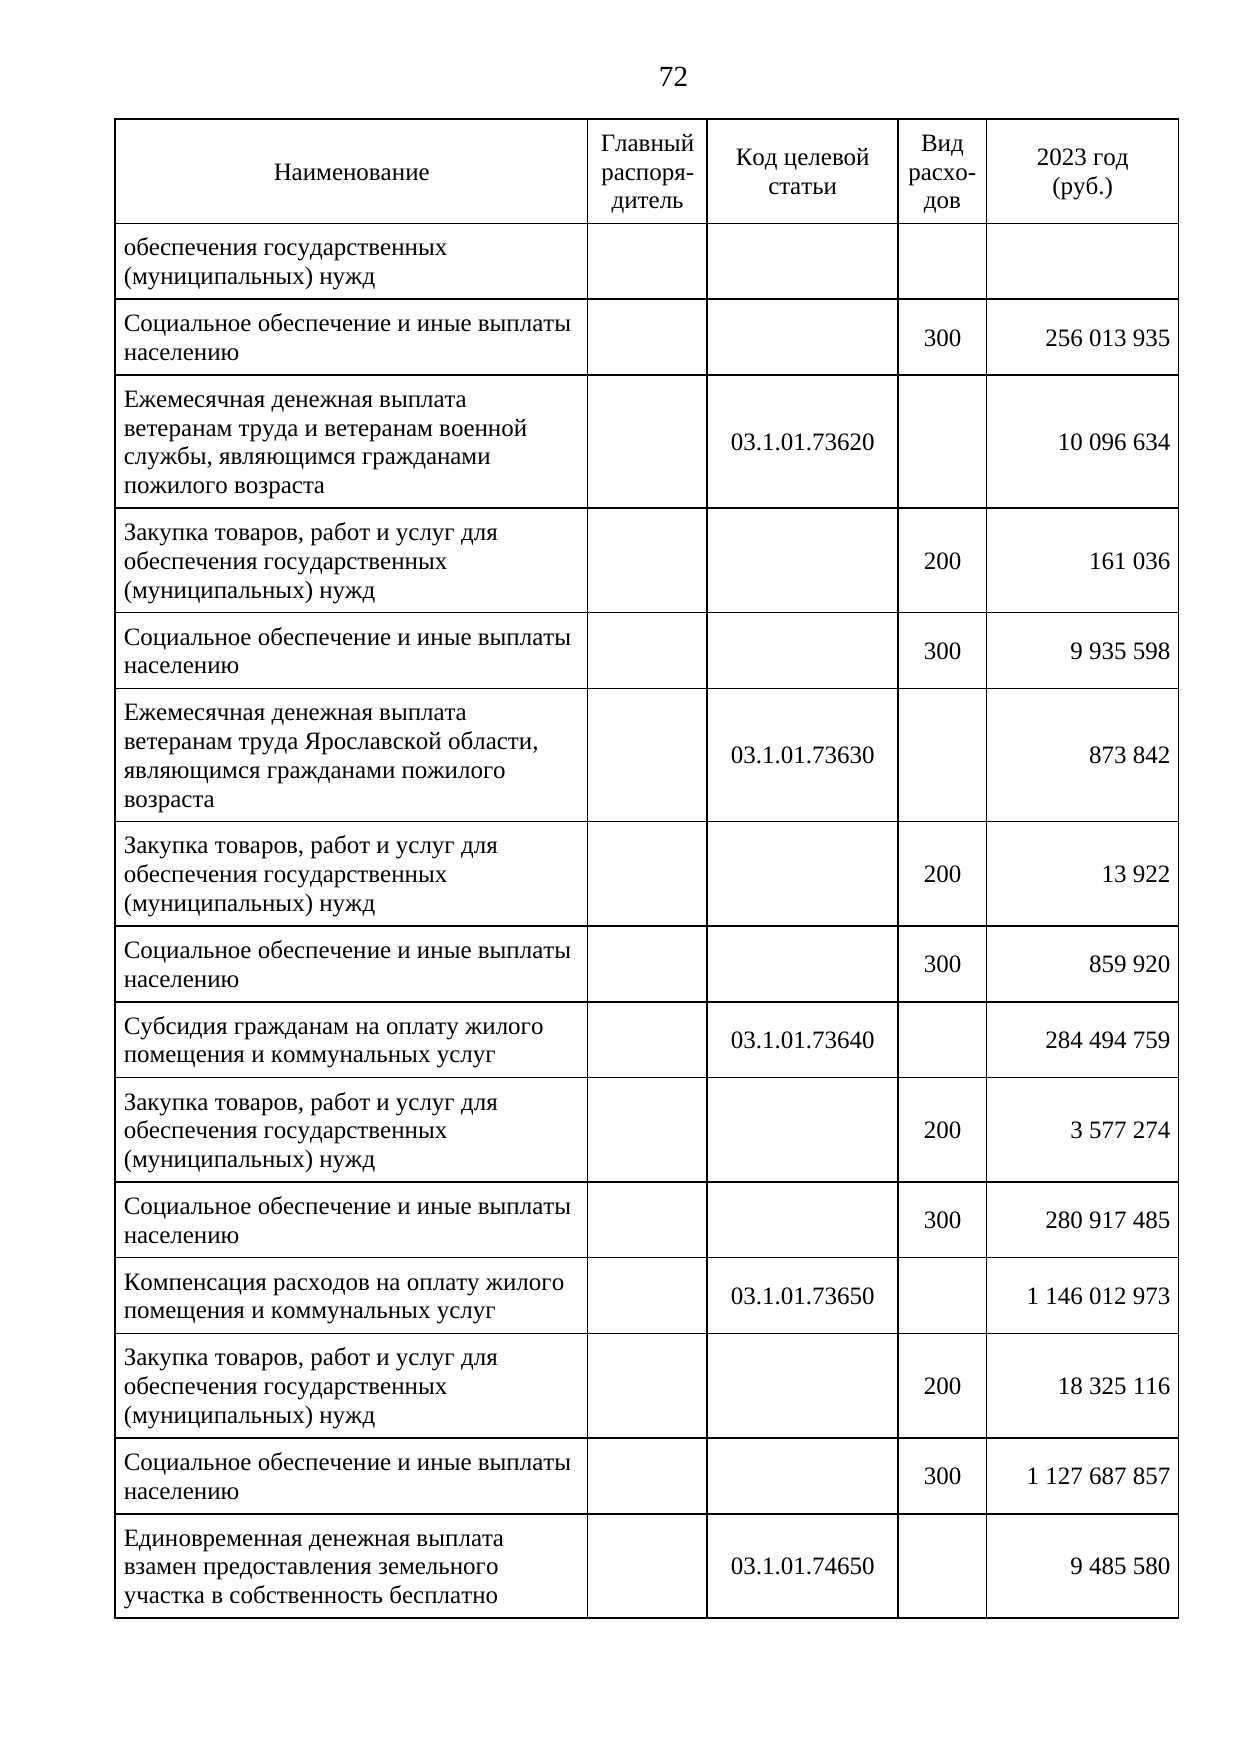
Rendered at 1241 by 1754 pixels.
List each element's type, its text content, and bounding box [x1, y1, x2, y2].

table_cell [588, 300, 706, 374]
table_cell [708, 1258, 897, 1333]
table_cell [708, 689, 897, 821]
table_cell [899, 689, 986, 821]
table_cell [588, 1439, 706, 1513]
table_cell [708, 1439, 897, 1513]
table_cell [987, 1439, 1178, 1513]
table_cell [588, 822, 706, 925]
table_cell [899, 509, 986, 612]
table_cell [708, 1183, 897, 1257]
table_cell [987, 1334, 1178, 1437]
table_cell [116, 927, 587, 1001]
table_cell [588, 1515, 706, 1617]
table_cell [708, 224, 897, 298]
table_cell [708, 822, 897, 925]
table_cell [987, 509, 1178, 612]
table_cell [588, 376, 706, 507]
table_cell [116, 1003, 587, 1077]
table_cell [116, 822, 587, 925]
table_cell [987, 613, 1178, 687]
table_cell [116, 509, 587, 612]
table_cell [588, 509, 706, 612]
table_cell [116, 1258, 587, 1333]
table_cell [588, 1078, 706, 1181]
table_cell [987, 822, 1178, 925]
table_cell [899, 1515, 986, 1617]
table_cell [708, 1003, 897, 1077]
table_header Вид расхо-дов [899, 120, 986, 223]
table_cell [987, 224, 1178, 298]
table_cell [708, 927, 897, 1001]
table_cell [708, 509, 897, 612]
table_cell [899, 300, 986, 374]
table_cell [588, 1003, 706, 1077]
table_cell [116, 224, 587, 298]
table_header Код целевой статьи [708, 120, 897, 223]
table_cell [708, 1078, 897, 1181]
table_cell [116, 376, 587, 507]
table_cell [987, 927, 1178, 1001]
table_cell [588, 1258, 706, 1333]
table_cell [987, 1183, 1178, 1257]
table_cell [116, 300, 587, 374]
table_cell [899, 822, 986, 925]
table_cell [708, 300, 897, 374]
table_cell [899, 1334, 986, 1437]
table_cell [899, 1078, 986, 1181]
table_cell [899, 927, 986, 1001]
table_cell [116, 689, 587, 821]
table_header 2023 год (руб.) [987, 120, 1178, 223]
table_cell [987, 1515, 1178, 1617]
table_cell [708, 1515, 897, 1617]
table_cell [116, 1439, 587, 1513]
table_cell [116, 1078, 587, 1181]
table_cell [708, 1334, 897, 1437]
table_header Наименование [116, 120, 587, 223]
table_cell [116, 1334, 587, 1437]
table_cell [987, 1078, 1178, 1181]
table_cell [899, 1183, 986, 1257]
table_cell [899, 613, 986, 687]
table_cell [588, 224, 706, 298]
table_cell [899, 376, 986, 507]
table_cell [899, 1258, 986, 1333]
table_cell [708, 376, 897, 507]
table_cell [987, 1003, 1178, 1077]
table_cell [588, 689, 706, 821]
table_header Главный распоря-дитель [588, 120, 706, 223]
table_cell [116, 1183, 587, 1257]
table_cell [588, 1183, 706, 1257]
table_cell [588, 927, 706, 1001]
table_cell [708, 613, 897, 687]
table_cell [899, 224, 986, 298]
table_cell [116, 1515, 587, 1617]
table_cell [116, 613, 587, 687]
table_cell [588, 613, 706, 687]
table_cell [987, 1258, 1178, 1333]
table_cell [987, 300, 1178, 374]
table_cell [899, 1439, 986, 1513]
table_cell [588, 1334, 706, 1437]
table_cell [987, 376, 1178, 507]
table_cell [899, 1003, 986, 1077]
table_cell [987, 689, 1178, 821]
